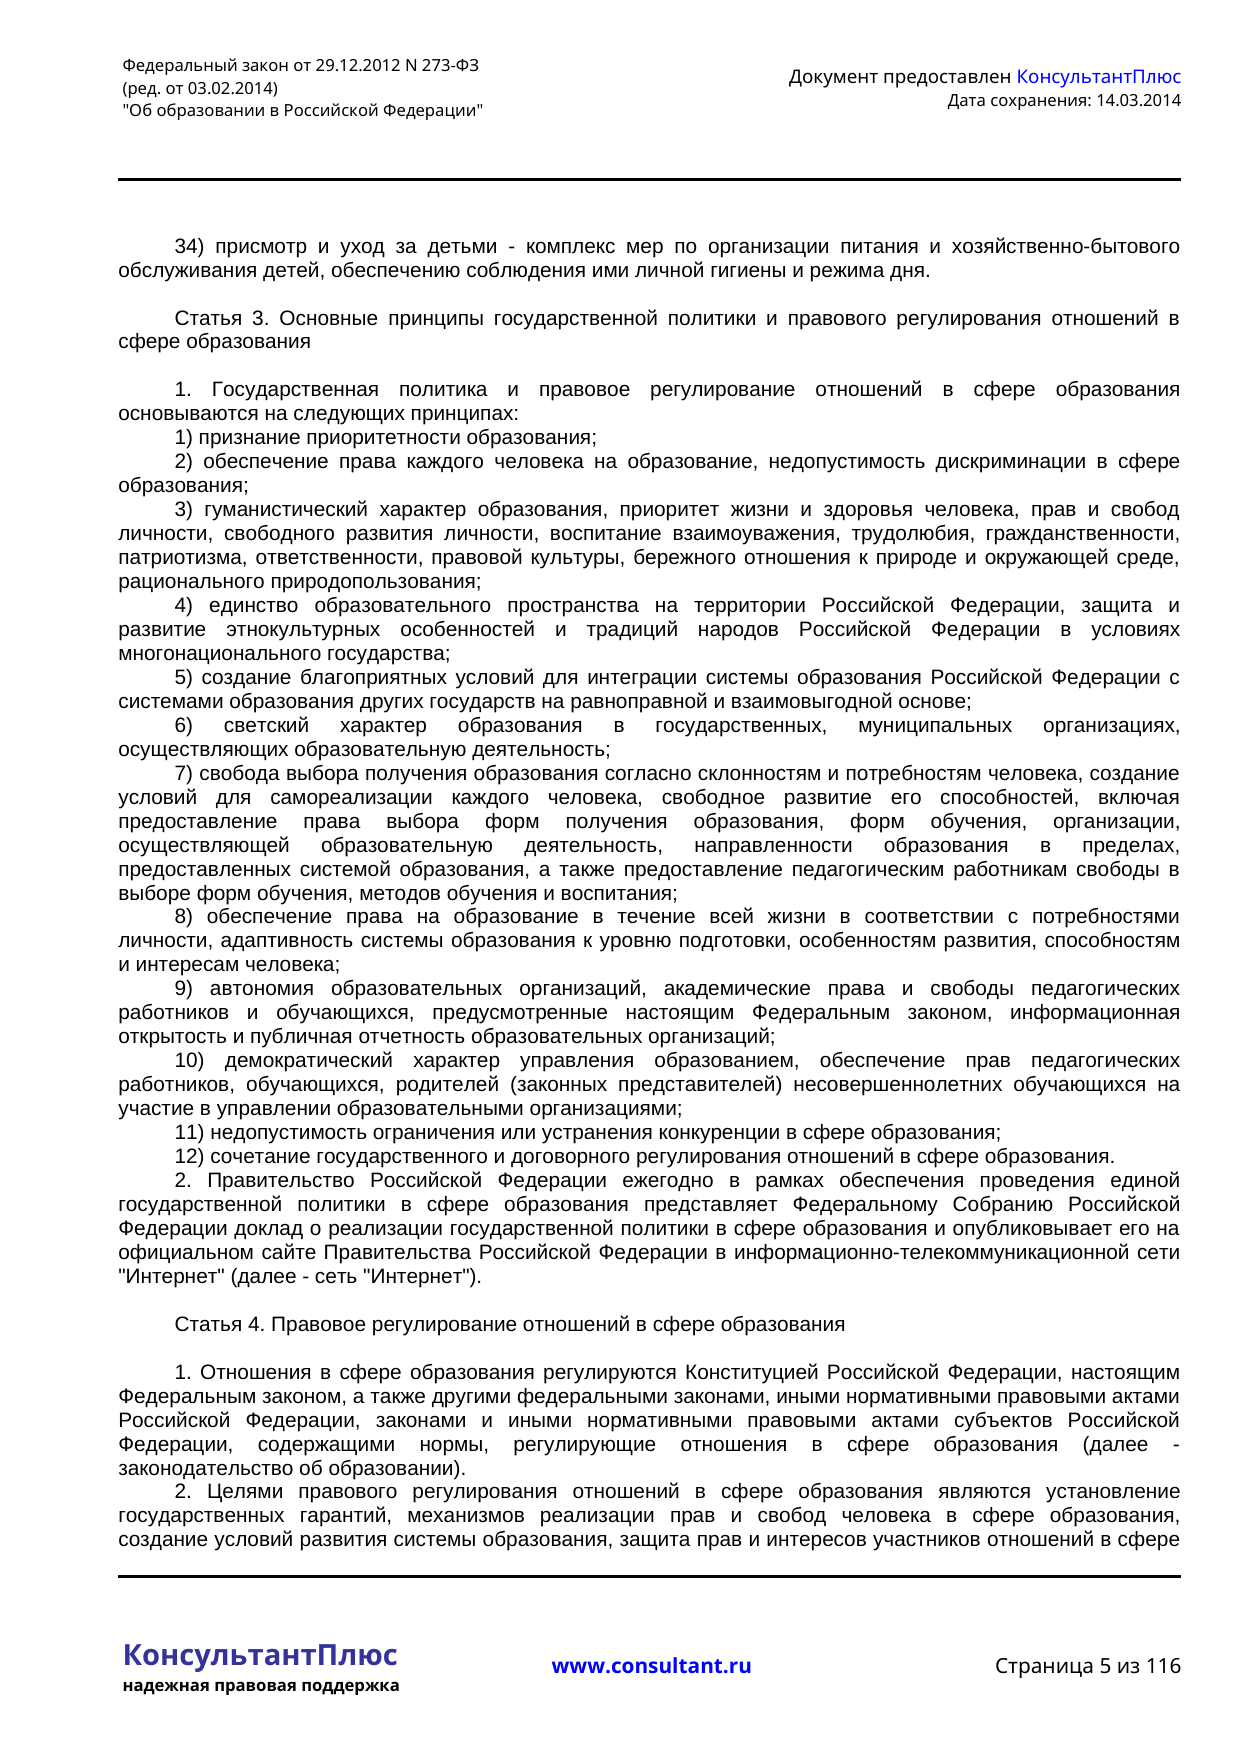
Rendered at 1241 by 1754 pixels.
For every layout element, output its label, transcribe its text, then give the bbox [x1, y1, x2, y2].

text 4) единство образовательного пространства на территории Российской Федерации, защита и развитие этнокультурных особенностей и традиций народов Российской Федерации в условиях многонационального государства; [118, 593, 1181, 665]
text 2) обеспечение права каждого человека на образование, недопустимость дискриминации в сфере образования; [118, 449, 1181, 497]
text 2. Правительство Российской Федерации ежегодно в рамках обеспечения проведения единой государственной политики в сфере образования представляет Федеральному Собранию Российской Федерации доклад о реализации государственной политики в сфере образования и опубликовывает его на официальном сайте Правительства Российской Федерации в информационно-телекоммуникационной сети "Интернет" (далее - сеть "Интернет"). [118, 1168, 1181, 1288]
text 9) автономия образовательных организаций, академические права и свободы педагогических работников и обучающихся, предусмотренные настоящим Федеральным законом, информационная открытость и публичная отчетность образовательных организаций; [118, 976, 1181, 1048]
text 1) признание приоритетности образования; [118, 425, 1181, 449]
text 1. Отношения в сфере образования регулируются Конституцией Российской Федерации, настоящим Федеральным законом, а также другими федеральными законами, иными нормативными правовыми актами Российской Федерации, законами и иными нормативными правовыми актами субъектов Российской Федерации, содержащими нормы, регулирующие отношения в сфере образования (далее - законодательство об образовании). [118, 1359, 1181, 1479]
text 8) обеспечение права на образование в течение всей жизни в соответствии с потребностями личности, адаптивность системы образования к уровню подготовки, особенностям развития, способностям и интересам человека; [118, 904, 1181, 976]
text 12) сочетание государственного и договорного регулирования отношений в сфере образования. [118, 1144, 1181, 1168]
text 6) светский характер образования в государственных, муниципальных организациях, осуществляющих образовательную деятельность; [118, 713, 1181, 761]
text 1. Государственная политика и правовое регулирование отношений в сфере образования основываются на следующих принципах: [118, 377, 1181, 425]
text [118, 1479, 1181, 1551]
text 3) гуманистический характер образования, приоритет жизни и здоровья человека, прав и свобод личности, свободного развития личности, воспитание взаимоуважения, трудолюбия, гражданственности, патриотизма, ответственности, правовой культуры, бережного отношения к природе и окружающей среде, рационального природопользования; [118, 497, 1181, 593]
text 5) создание благоприятных условий для интеграции системы образования Российской Федерации с системами образования других государств на равноправной и взаимовыгодной основе; [118, 665, 1181, 713]
text 7) свобода выбора получения образования согласно склонностям и потребностям человека, создание условий для самореализации каждого человека, свободное развитие его способностей, включая предоставление права выбора форм получения образования, форм обучения, организации, осуществляющей образовательную деятельность, направленности образования в пределах, предоставленных системой образования, а также предоставление педагогическим работникам свободы в выборе форм обучения, методов обучения и воспитания; [118, 761, 1181, 904]
text 11) недопустимость ограничения или устранения конкуренции в сфере образования; [118, 1120, 1181, 1144]
text Статья 4. Правовое регулирование отношений в сфере образования [118, 1312, 1181, 1336]
text Статья 3. Основные принципы государственной политики и правового регулирования отношений в сфере образования [118, 305, 1181, 353]
text 34) присмотр и уход за детьми - комплекс мер по организации питания и хозяйственно-бытового обслуживания детей, обеспечению соблюдения ими личной гигиены и режима дня. [118, 233, 1181, 281]
text 10) демократический характер управления образованием, обеспечение прав педагогических работников, обучающихся, родителей (законных представителей) несовершеннолетних обучающихся на участие в управлении образовательными организациями; [118, 1048, 1181, 1120]
